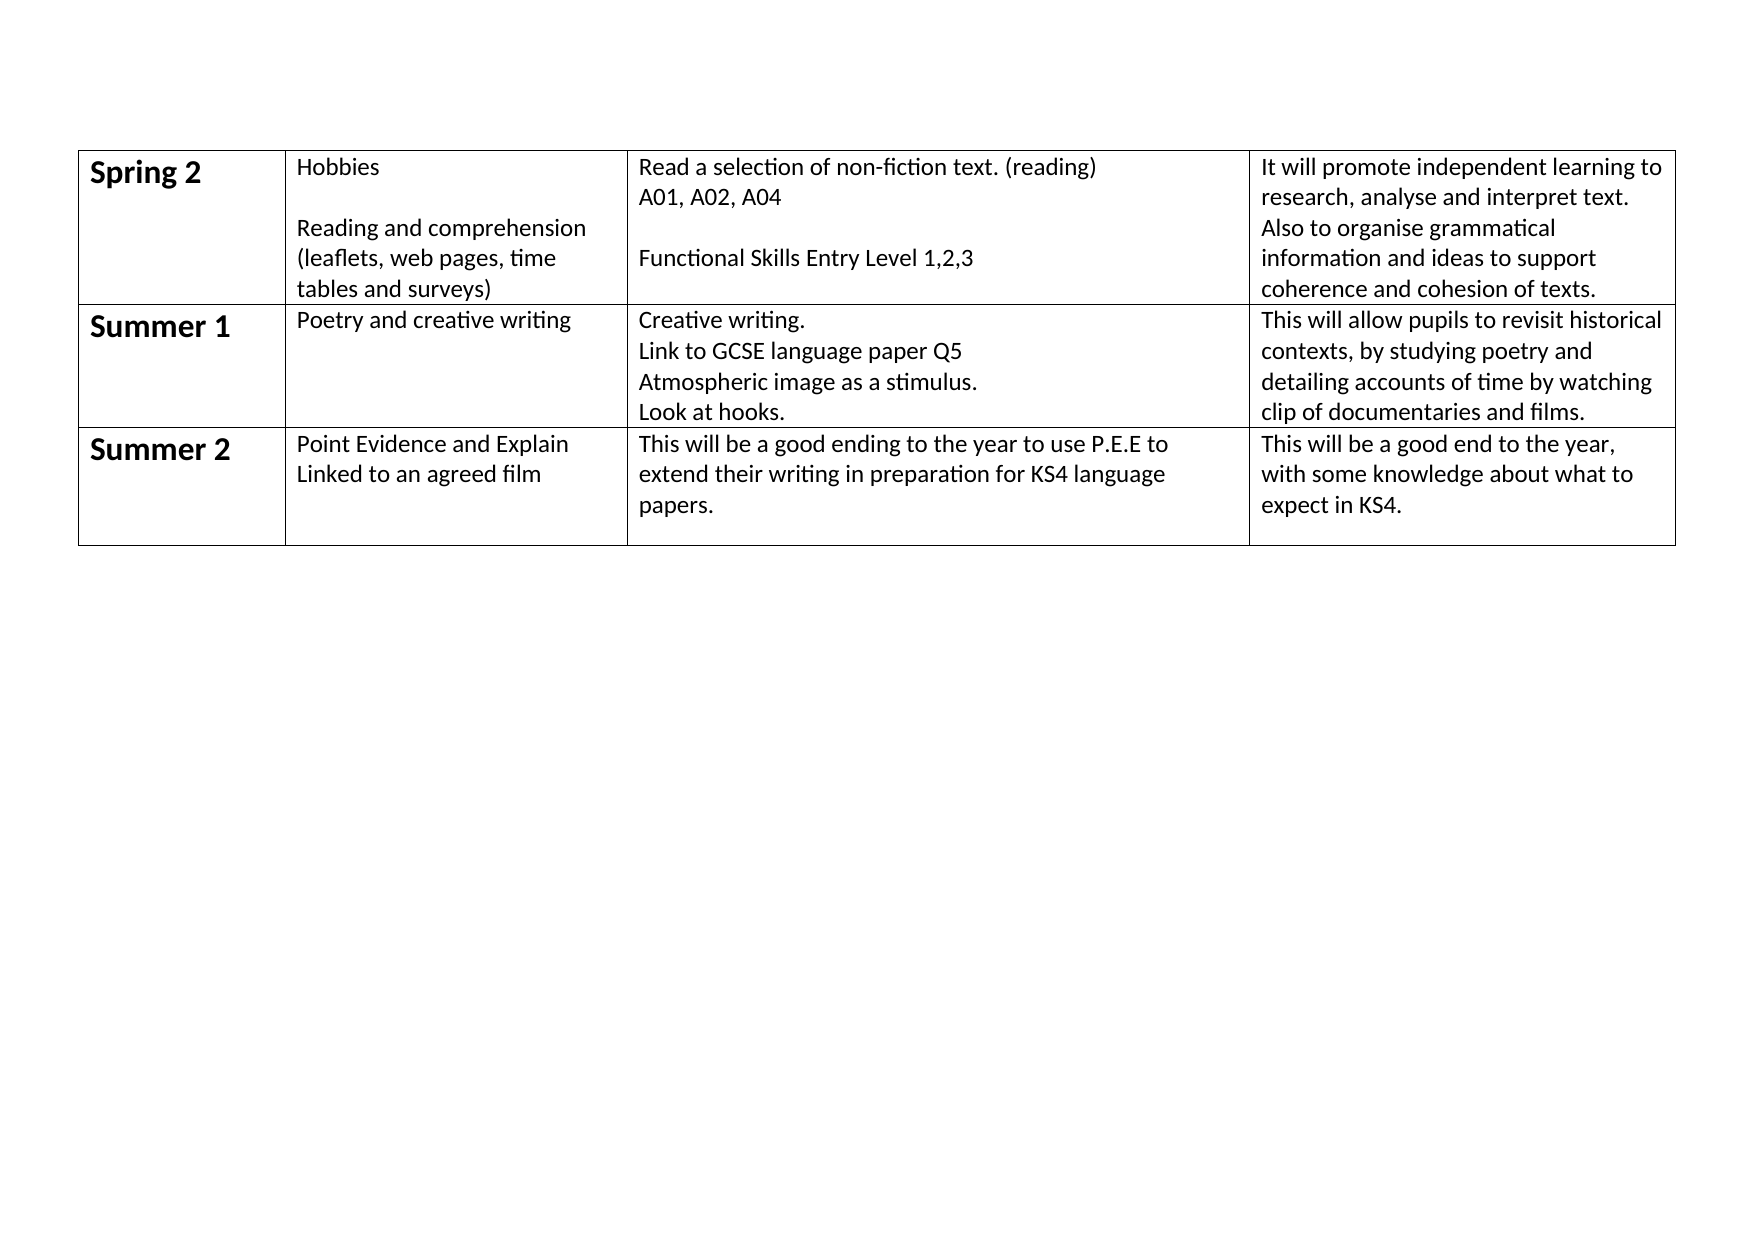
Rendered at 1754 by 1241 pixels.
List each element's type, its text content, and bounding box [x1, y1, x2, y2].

table_cell This will be a good ending to the year to use P.E.E to extend their writing in preparation for KS4 language papers. [628, 428, 1249, 545]
table_cell Creative writing. Link to GCSE language paper Q5 Atmospheric image as a stimulus. Look at hooks. [628, 305, 1249, 427]
table_cell Hobbies Reading and comprehension (leaflets, web pages, time tables and surveys) [286, 151, 627, 304]
table_cell It will promote independent learning to research, analyse and interpret text. Also to organise grammatical information and ideas to support coherence and cohesion of texts. [1250, 151, 1675, 304]
table_cell Read a selection of non-fiction text. (reading) A01, A02, A04 Functional Skills Entry Level 1,2,3 [628, 151, 1249, 304]
table_cell Summer 2 [79, 428, 285, 545]
table_cell Poetry and creative writing [286, 305, 627, 427]
table_cell Summer 1 [79, 305, 285, 427]
table_cell This will be a good end to the year, with some knowledge about what to expect in KS4. [1250, 428, 1675, 545]
table_cell Point Evidence and Explain Linked to an agreed film [286, 428, 627, 545]
table_cell This will allow pupils to revisit historical contexts, by studying poetry and detailing accounts of time by watching clip of documentaries and films. [1250, 305, 1675, 427]
table_cell Spring 2 [79, 151, 285, 304]
